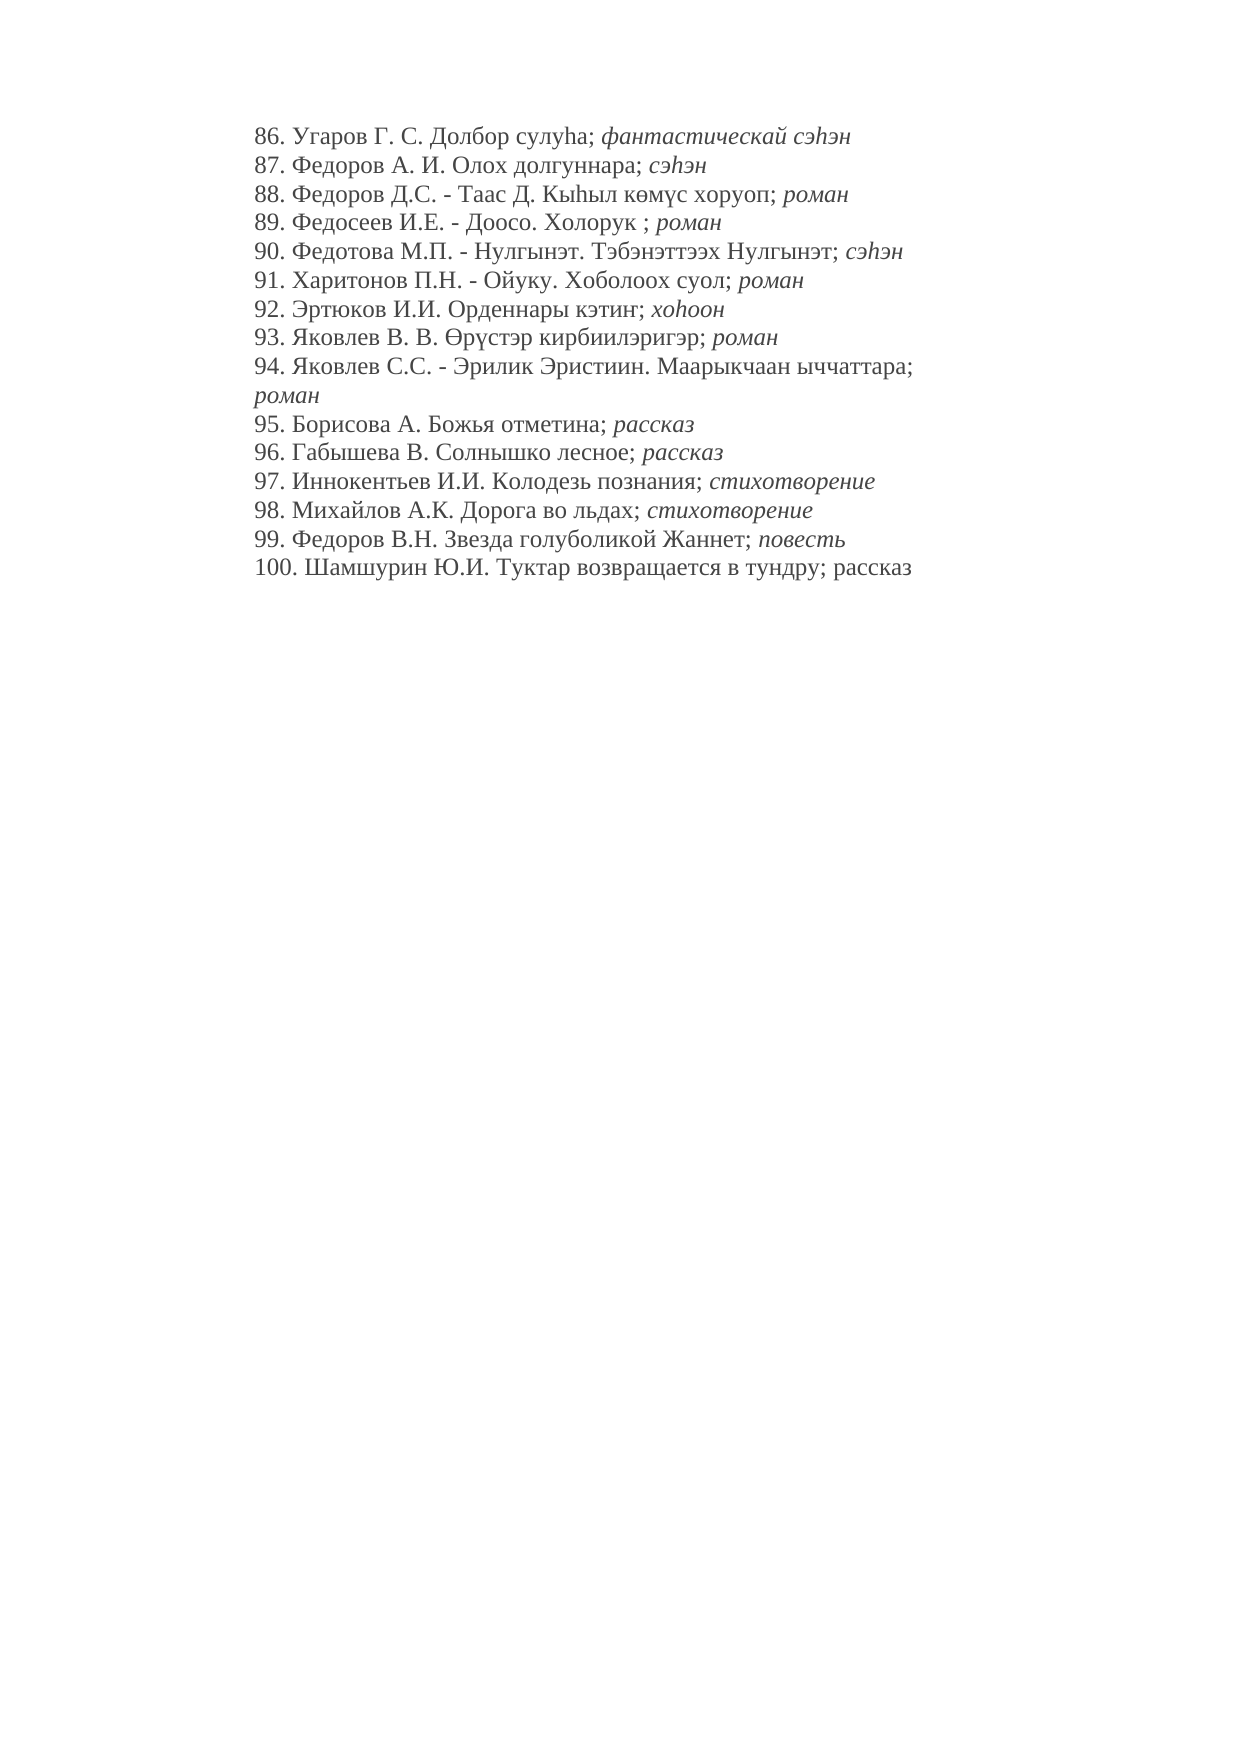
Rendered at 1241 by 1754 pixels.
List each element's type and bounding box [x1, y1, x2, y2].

table_header [251, 118, 1240, 606]
